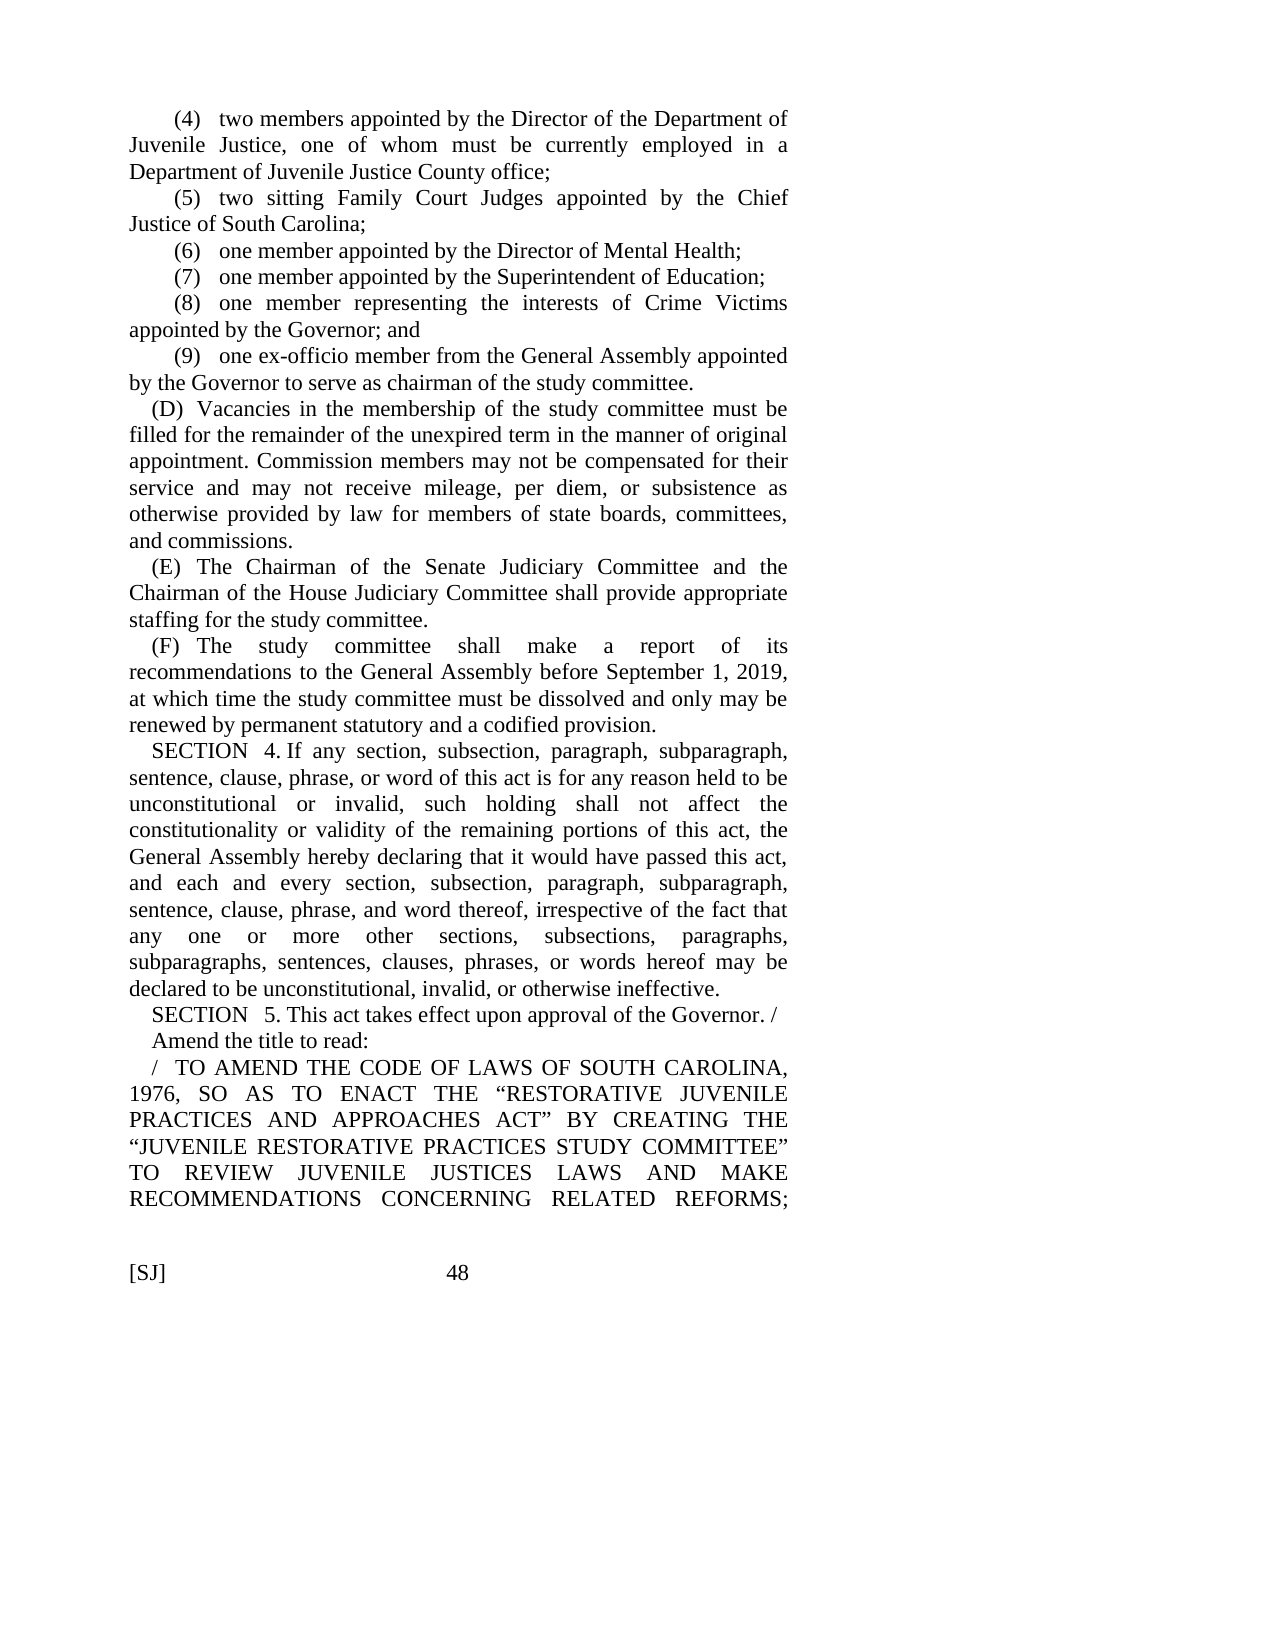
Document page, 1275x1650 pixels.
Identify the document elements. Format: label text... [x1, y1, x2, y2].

text (7) one member appointed by the Superintendent of Education; [129, 263, 789, 289]
text SECTION 5. This act takes effect upon approval of the Governor. / [129, 1001, 789, 1027]
text SECTION 4. If any section, subsection, paragraph, subparagraph, sentence, clause, phrase, or word of this act is for any reason held to be unconstitutional or invalid, such holding shall not affect the constitutionality or validity of the remaining portions of this act, the General Assembly hereby declaring that it would have passed this act, and each and every section, subsection, paragraph, subparagraph, sentence, clause, phrase, and word thereof, irrespective of the fact that any one or more other sections, subsections, paragraphs, subparagraphs, sentences, clauses, phrases, or words hereof may be declared to be unconstitutional, invalid, or otherwise ineffective. [129, 737, 789, 1001]
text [129, 1054, 789, 1212]
text (E) The Chairman of the Senate Judiciary Committee and the Chairman of the House Judiciary Committee shall provide appropriate staffing for the study committee. [129, 553, 789, 632]
text (D) Vacancies in the membership of the study committee must be filled for the remainder of the unexpired term in the manner of original appointment. Commission members may not be compensated for their service and may not receive mileage, per diem, or subsistence as otherwise provided by law for members of state boards, committees, and commissions. [129, 395, 789, 553]
text (6) one member appointed by the Director of Mental Health; [129, 237, 789, 263]
text (8) one member representing the interests of Crime Victims appointed by the Governor; and [129, 289, 789, 342]
text Amend the title to read: [129, 1027, 789, 1054]
text (5) two sitting Family Court Judges appointed by the Chief Justice of South Carolina; [129, 184, 789, 237]
text (4) two members appointed by the Director of the Department of Juvenile Justice, one of whom must be currently employed in a Department of Juvenile Justice County office; [129, 105, 789, 184]
text (9) one ex-officio member from the General Assembly appointed by the Governor to serve as chairman of the study committee. [129, 342, 789, 395]
text (F) The study committee shall make a report of its recommendations to the General Assembly before September 1, 2019, at which time the study committee must be dissolved and only may be renewed by permanent statutory and a codified provision. [129, 632, 789, 737]
